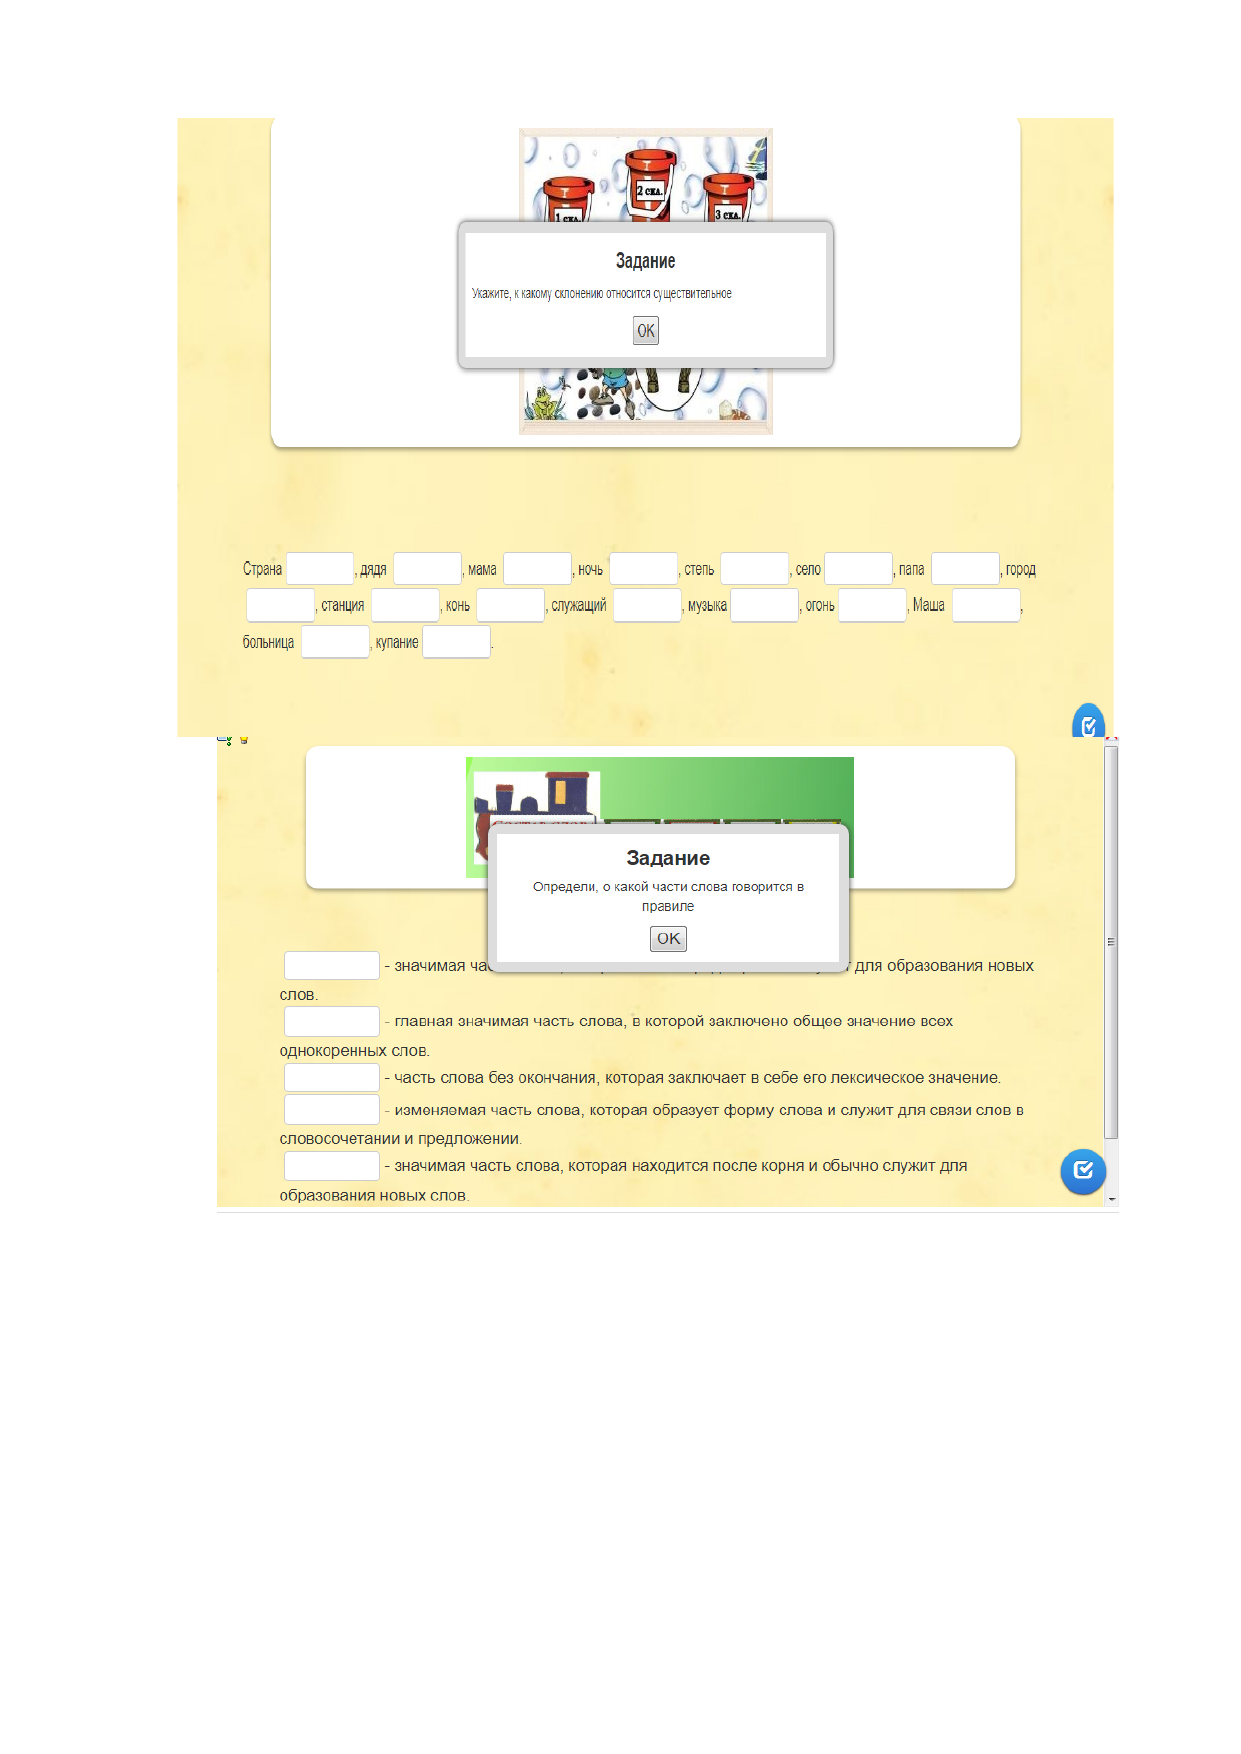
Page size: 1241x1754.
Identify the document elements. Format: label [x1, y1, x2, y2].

picture [177, 118, 1139, 1219]
